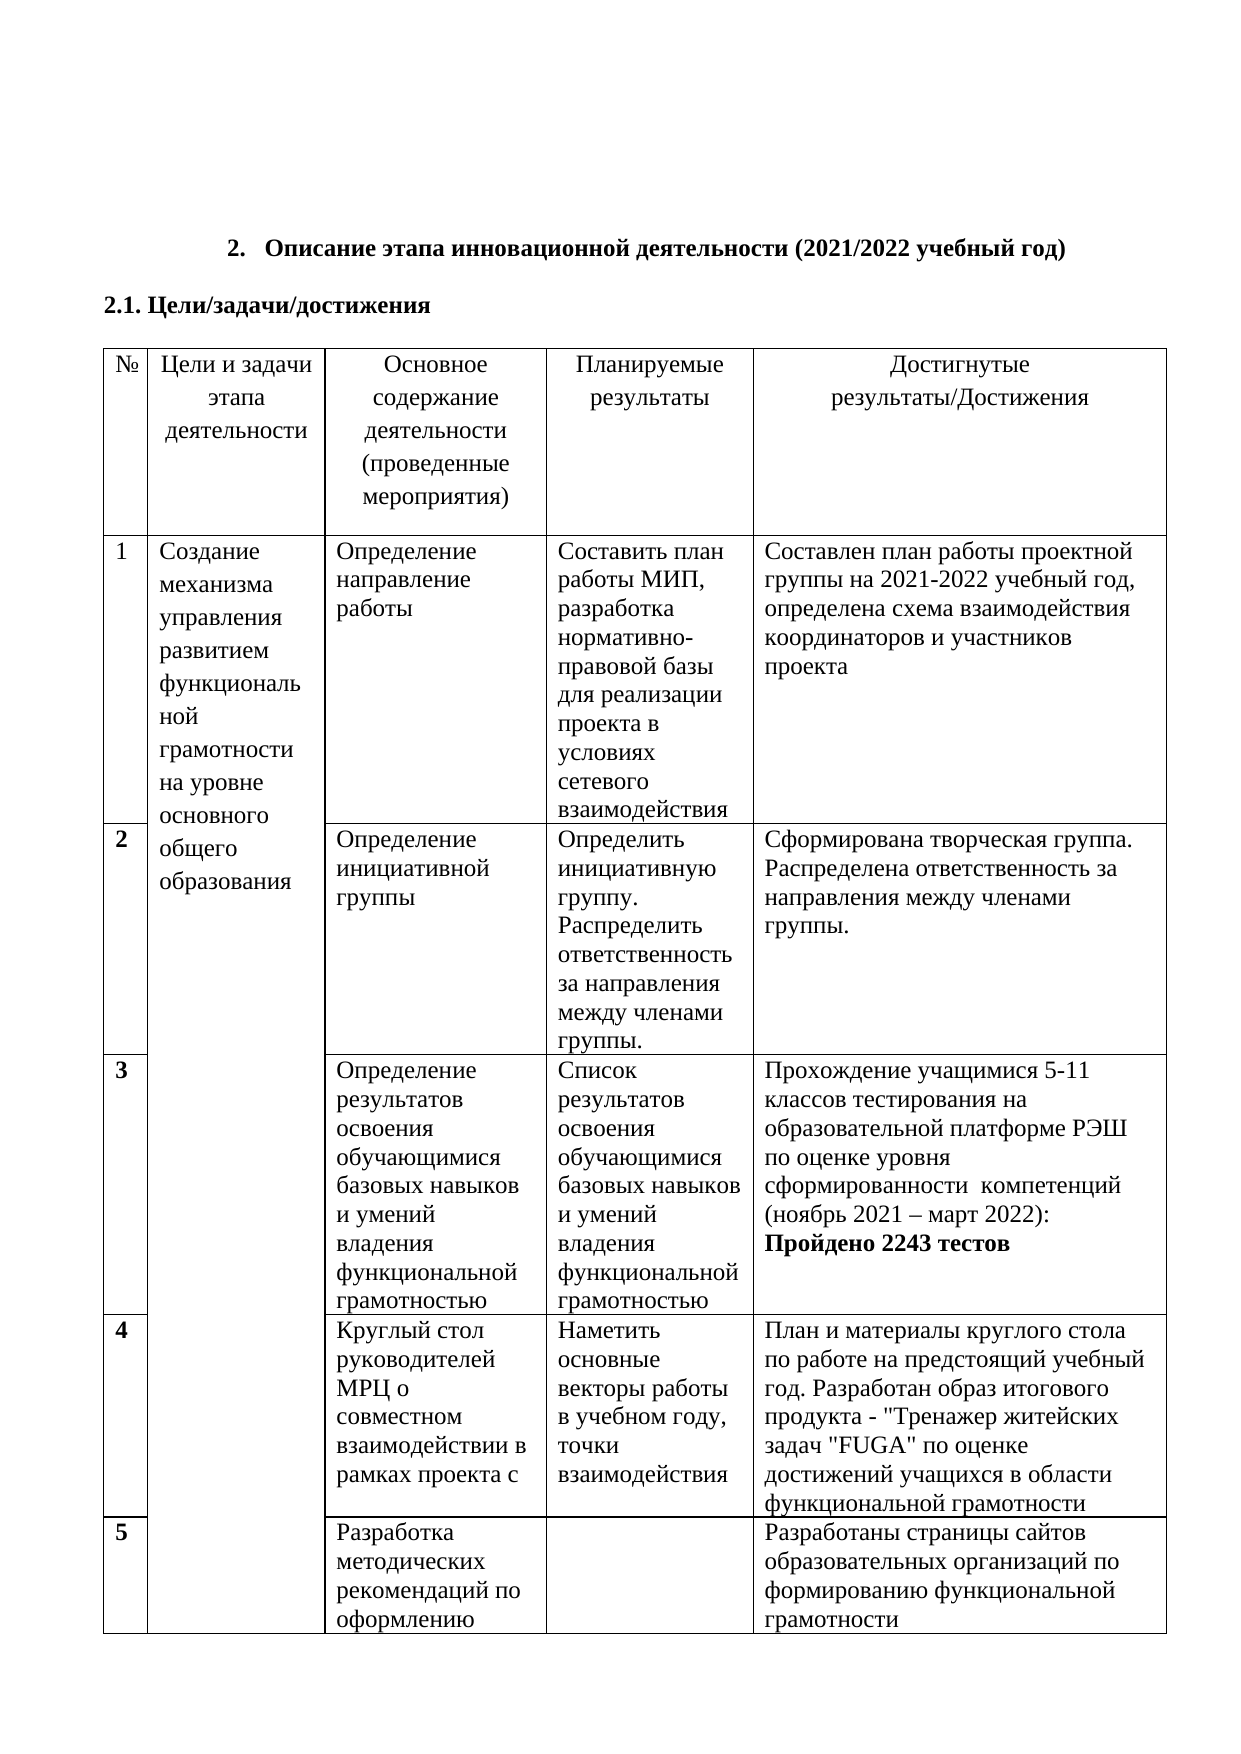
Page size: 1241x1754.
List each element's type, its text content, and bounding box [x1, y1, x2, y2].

table_cell Определение инициативной группы [326, 824, 546, 1054]
table_cell Наметить основные векторы работы в учебном году, точки взаимодействия [547, 1315, 753, 1516]
table_cell Определение результатов освоения обучающимися базовых навыков и умений владения функциональной грамотностью [326, 1055, 546, 1314]
list Описание этапа инновационной деятельности (2021/2022 учебный год) [141, 233, 1152, 262]
table_cell Составить план работы МИП, разработка нормативно-правовой базы для реализации проекта в условиях сетевого взаимодействия [547, 536, 753, 823]
table_header Планируемые результаты [547, 349, 753, 535]
text 2.1. Цели/задачи/достижения [103, 291, 1152, 319]
table_cell 5 [104, 1518, 147, 1632]
table_cell План и материалы круглого стола по работе на предстоящий учебный год. Разработан образ итогового продукта - "Тренажер житейских задач "FUGA" по оценке достижений учащихся в области функциональной грамотности [754, 1315, 1166, 1516]
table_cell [754, 1518, 1166, 1632]
table_cell 2 [104, 824, 147, 1054]
table_cell Сформирована творческая группа. Распределена ответственность за направления между членами группы. [754, 824, 1166, 1054]
table_cell Составлен план работы проектной группы на 2021-2022 учебный год, определена схема взаимодействия координаторов и участников проекта [754, 536, 1166, 823]
table_cell Прохождение учащимися 5-11 классов тестирования на образовательной платформе РЭШ по оценке уровня сформированности компетенций (ноябрь 2021 – март 2022): Пройдено 2243 тестов [754, 1055, 1166, 1314]
table_cell 1 [104, 536, 147, 823]
table_header Достигнутые результаты/Достижения [754, 349, 1166, 535]
table_header Основное содержание деятельности (проведенные мероприятия) [326, 349, 546, 535]
table_cell 4 [104, 1315, 147, 1516]
table_cell [547, 1518, 753, 1632]
table_header № [104, 349, 147, 535]
table_cell 3 [104, 1055, 147, 1314]
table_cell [326, 1518, 546, 1632]
table_cell Определить инициативную группу. Распределить ответственность за направления между членами группы. [547, 824, 753, 1054]
table_cell Создание механизма управления развитием функциональной грамотности на уровне основного общего образования [148, 536, 324, 1632]
table_cell Круглый стол руководителей МРЦ о совместном взаимодействии в рамках проекта с [326, 1315, 546, 1516]
table_cell Список результатов освоения обучающимися базовых навыков и умений владения функциональной грамотностью [547, 1055, 753, 1314]
table_cell Определение направление работы [326, 536, 546, 823]
table_header Цели и задачи этапа деятельности [148, 349, 324, 535]
